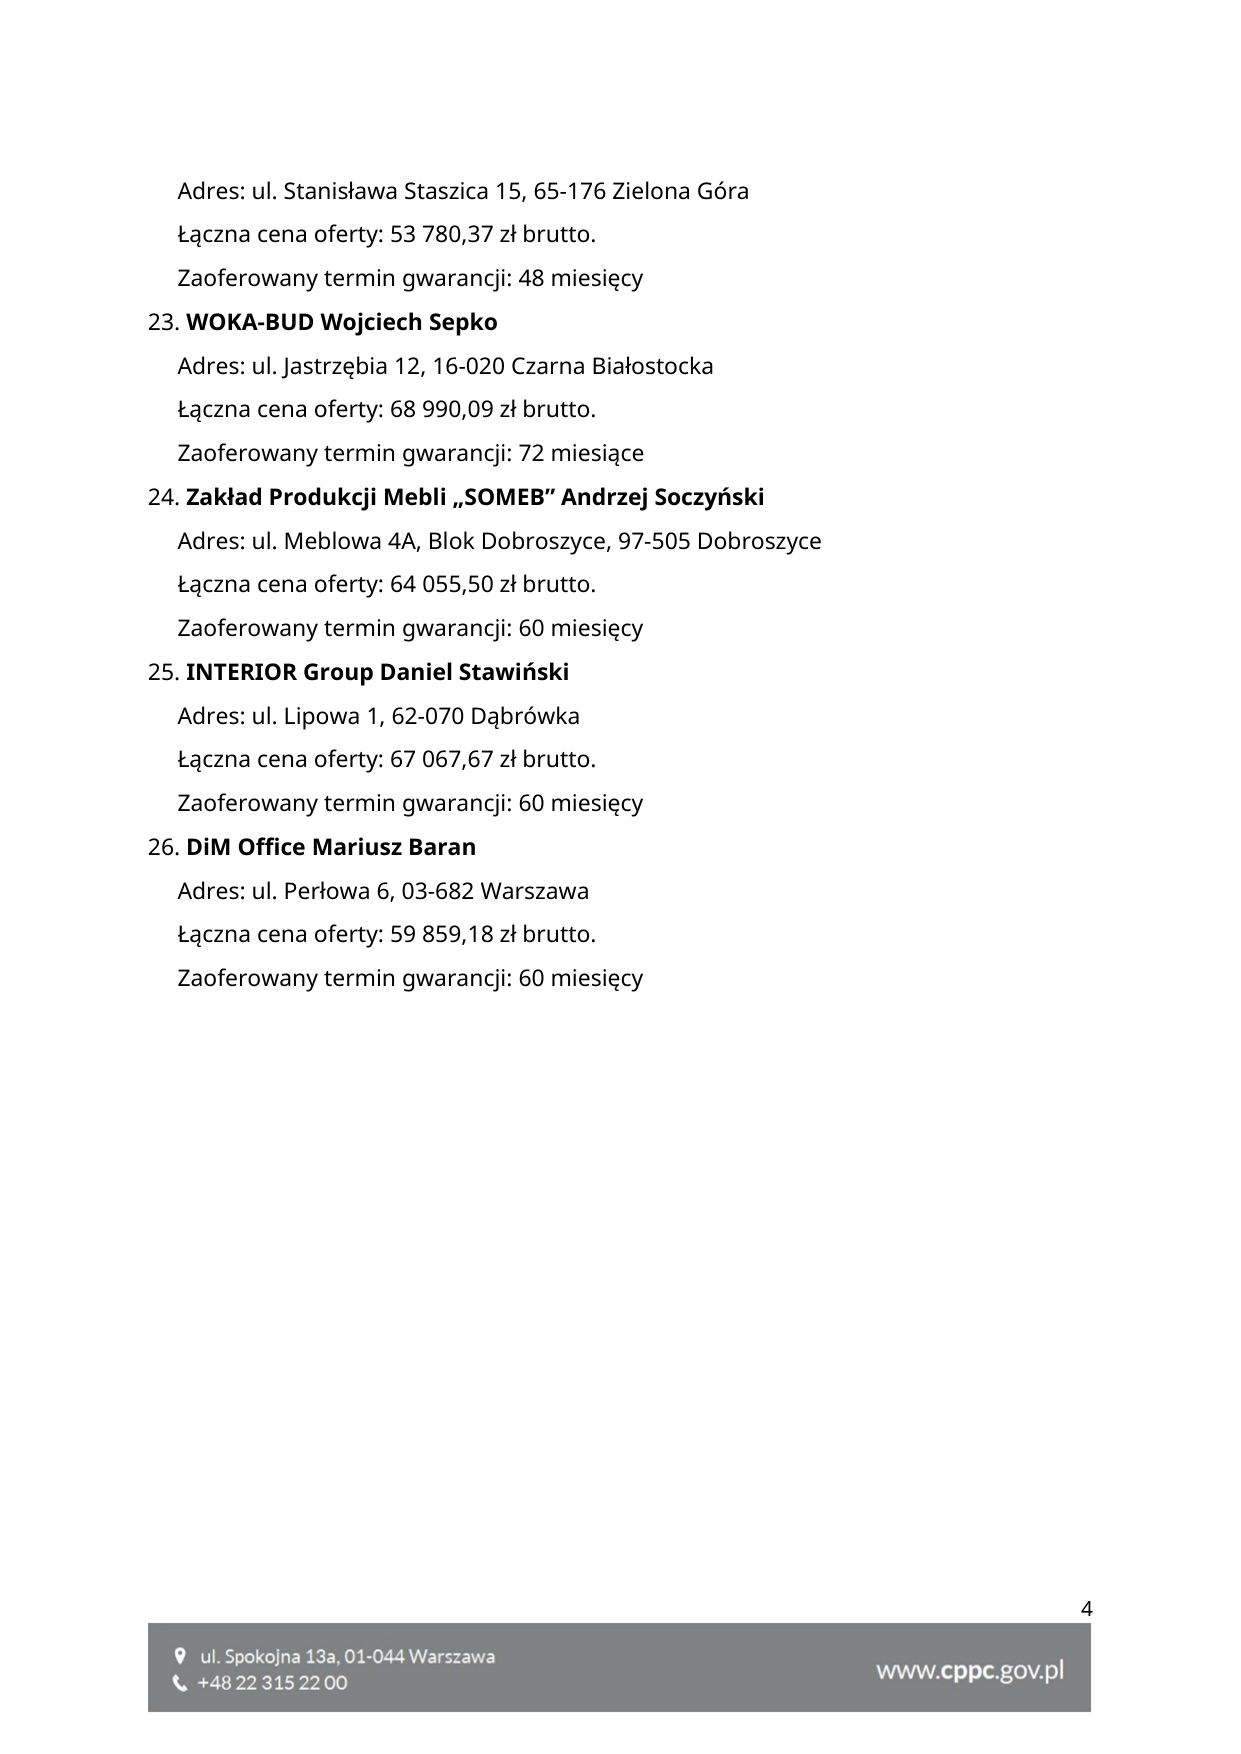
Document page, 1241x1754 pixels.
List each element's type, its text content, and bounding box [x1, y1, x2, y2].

text Łączna cena oferty: 53 780,37 zł brutto. [177, 218, 1093, 250]
text Zaoferowany termin gwarancji: 60 miesięcy [177, 612, 1093, 643]
text Łączna cena oferty: 64 055,50 zł brutto. [177, 568, 1093, 600]
text Łączna cena oferty: 59 859,18 zł brutto. [177, 918, 1093, 950]
text Łączna cena oferty: 68 990,09 zł brutto. [177, 393, 1093, 425]
text 24. Zakład Produkcji Mebli „SOMEB” Andrzej Soczyński [148, 481, 1093, 512]
text Adres: ul. Meblowa 4A, Blok Dobroszyce, 97-505 Dobroszyce [177, 525, 1093, 556]
text 23. WOKA-BUD Wojciech Sepko [148, 306, 1093, 337]
text Adres: ul. Perłowa 6, 03-682 Warszawa [177, 875, 1093, 906]
text Łączna cena oferty: 67 067,67 zł brutto. [177, 743, 1093, 775]
text 25. INTERIOR Group Daniel Stawiński [148, 656, 1093, 687]
text Zaoferowany termin gwarancji: 72 miesiące [177, 437, 1093, 468]
text Zaoferowany termin gwarancji: 60 miesięcy [177, 787, 1093, 818]
text Zaoferowany termin gwarancji: 48 miesięcy [177, 262, 1093, 293]
text Adres: ul. Stanisława Staszica 15, 65-176 Zielona Góra [177, 175, 1093, 206]
text Zaoferowany termin gwarancji: 60 miesięcy [177, 962, 1093, 993]
text 26. DiM Office Mariusz Baran [148, 831, 1093, 862]
picture [147, 1622, 1092, 1713]
text Adres: ul. Lipowa 1, 62-070 Dąbrówka [177, 700, 1093, 731]
text Adres: ul. Jastrzębia 12, 16-020 Czarna Białostocka [177, 350, 1093, 381]
